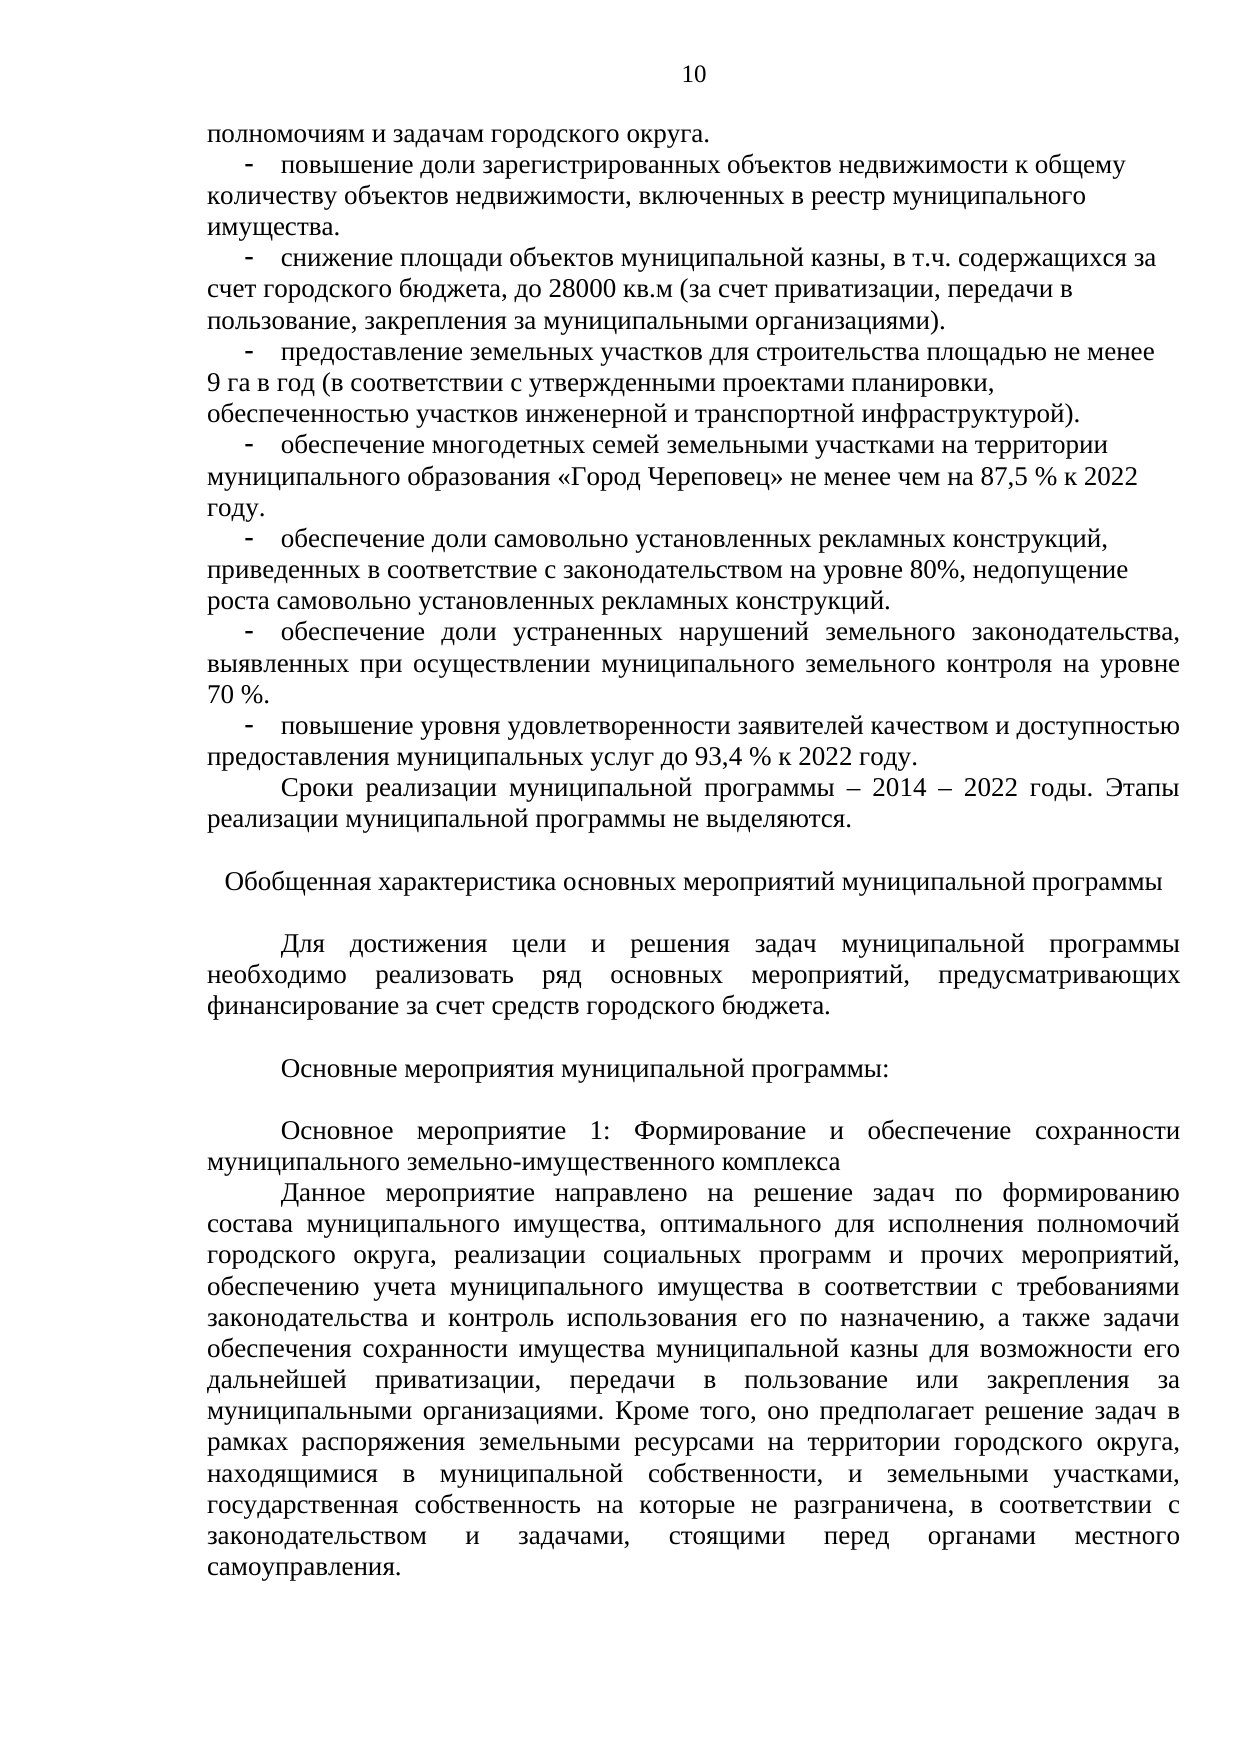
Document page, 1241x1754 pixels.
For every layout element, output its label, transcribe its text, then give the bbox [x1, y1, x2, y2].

text Данное мероприятие направлено на решение задач по формированию состава муниципального имущества, оптимального для исполнения полномочий городского округа, реализации социальных программ и прочих мероприятий, обеспечению учета муниципального имущества в соответствии с требованиями законодательства и контроль использования его по назначению, а также задачи обеспечения сохранности имущества муниципальной казны для возможности его дальнейшей приватизации, передачи в пользование или закрепления за муниципальными организациями. Кроме того, оно предполагает решение задач в рамках распоряжения земельными ресурсами на территории городского округа, находящимися в муниципальной собственности, и земельными участками, государственная собственность на которые не разграничена, в соответствии с законодательством и задачами, стоящими перед органами местного самоуправления. [207, 1176, 1181, 1581]
list снижение площади объектов муниципальной казны, в т.ч. содержащихся за счет городского бюджета, до 28000 кв.м (за счет приватизации, передачи в пользование, закрепления за муниципальными организациями). [207, 241, 1181, 335]
list повышение уровня удовлетворенности заявителей качеством и доступностью предоставления муниципальных услуг до 93,4 % к 2022 году. [207, 709, 1181, 771]
subtitle Основное мероприятие 1: Формирование и обеспечение сохранности муниципального земельно-имущественного комплекса [207, 1114, 1181, 1176]
list повышение доли зарегистрированных объектов недвижимости к общему количеству объектов недвижимости, включенных в реестр муниципального имущества. [207, 148, 1181, 241]
list обеспечение доли устраненных нарушений земельного законодательства, выявленных при осуществлении муниципального земельного контроля на уровне 70 %. [207, 616, 1181, 709]
subtitle Основные мероприятия муниципальной программы: [207, 1052, 1181, 1083]
subtitle Обобщенная характеристика основных мероприятий муниципальной программы [207, 865, 1181, 896]
list обеспечение многодетных семей земельными участками на территории муниципального образования «Город Череповец» не менее чем на 87,5 % к 2022 году. [207, 428, 1181, 522]
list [207, 117, 1181, 148]
list предоставление земельных участков для строительства площадью не менее 9 га в год (в соответствии с утвержденными проектами планировки, обеспеченностью участков инженерной и транспортной инфраструктурой). [207, 335, 1181, 428]
text Для достижения цели и решения задач муниципальной программы необходимо реализовать ряд основных мероприятий, предусматривающих финансирование за счет средств городского бюджета. [207, 927, 1181, 1021]
text Сроки реализации муниципальной программы – 2014 – 2022 годы. Этапы реализации муниципальной программы не выделяются. [207, 771, 1181, 834]
list обеспечение доли самовольно установленных рекламных конструкций, приведенных в соответствие с законодательством на уровне 80%, недопущение роста самовольно установленных рекламных конструкций. [207, 522, 1181, 616]
